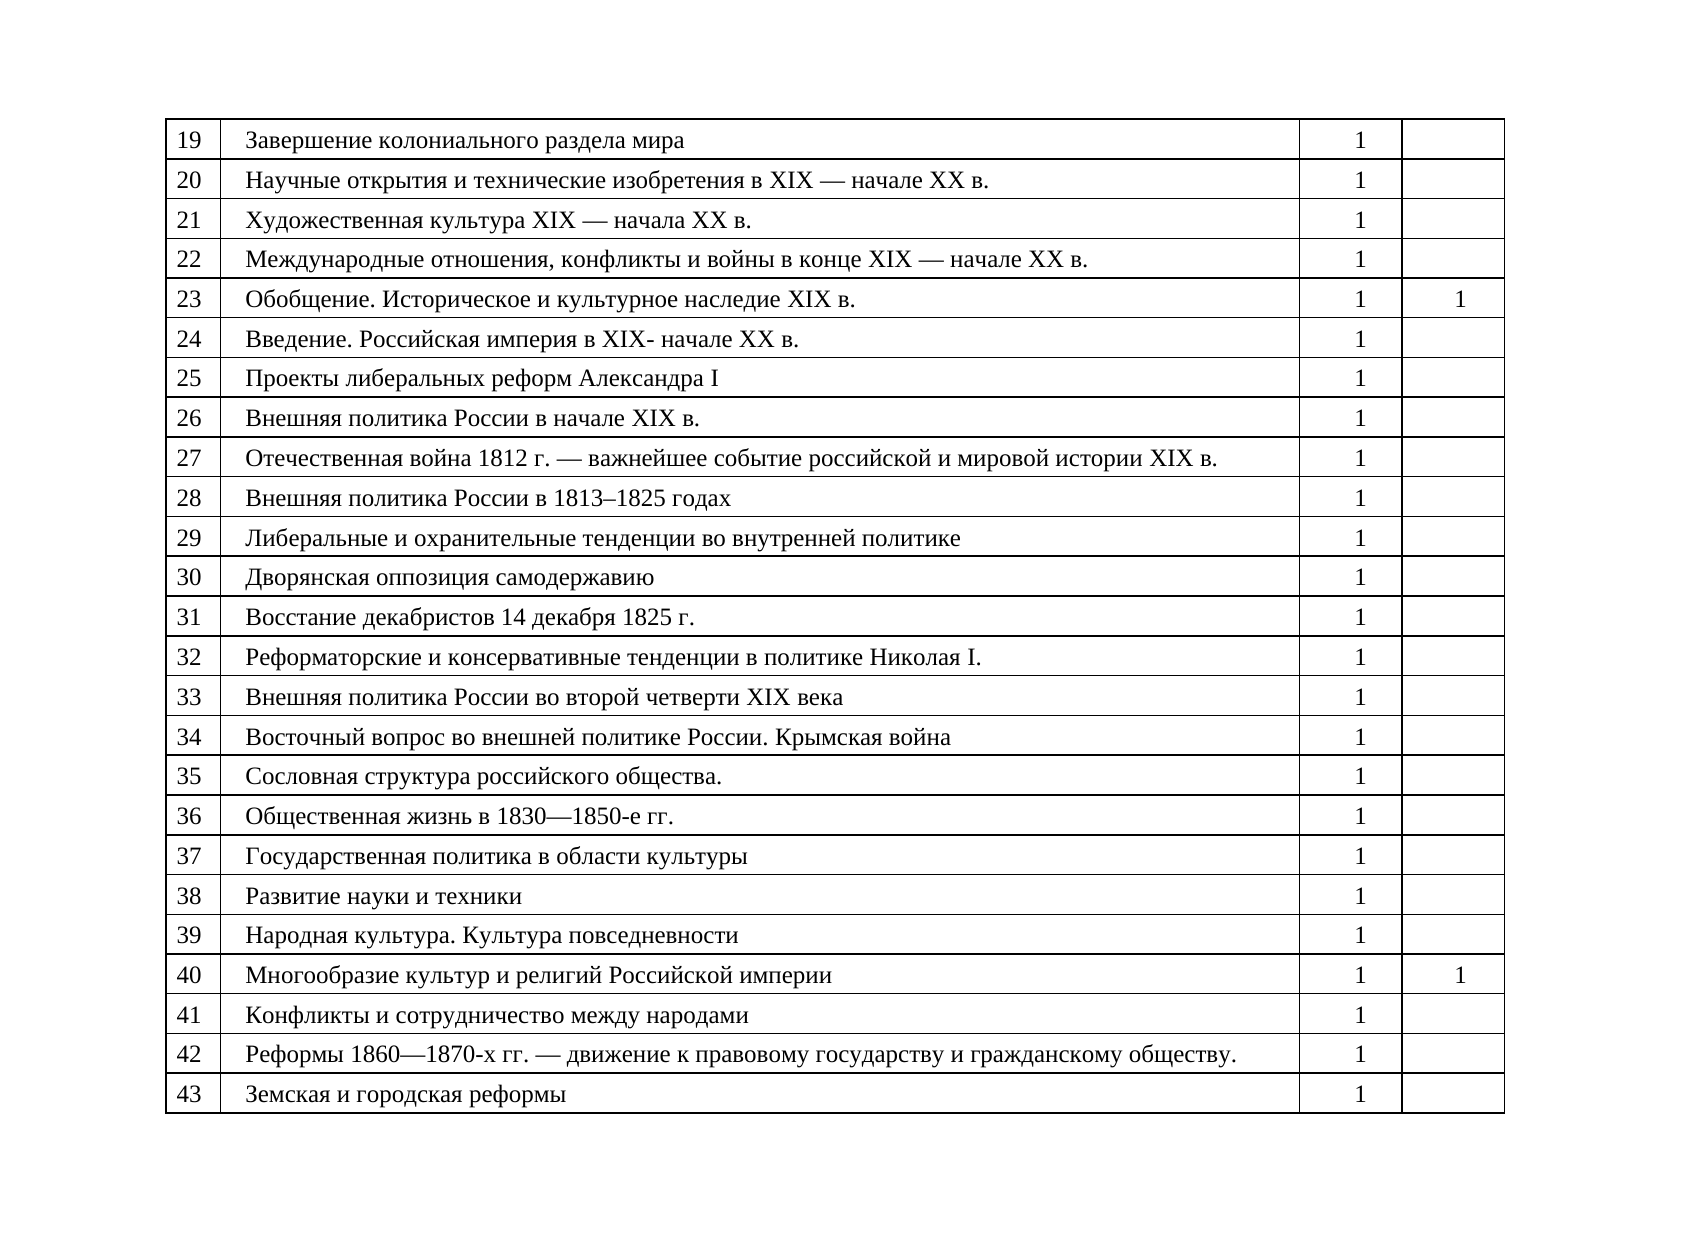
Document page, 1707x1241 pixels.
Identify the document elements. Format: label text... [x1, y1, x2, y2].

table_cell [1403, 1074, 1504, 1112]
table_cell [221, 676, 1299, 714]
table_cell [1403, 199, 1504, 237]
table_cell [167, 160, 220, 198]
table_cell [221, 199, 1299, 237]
table_cell [1403, 120, 1504, 158]
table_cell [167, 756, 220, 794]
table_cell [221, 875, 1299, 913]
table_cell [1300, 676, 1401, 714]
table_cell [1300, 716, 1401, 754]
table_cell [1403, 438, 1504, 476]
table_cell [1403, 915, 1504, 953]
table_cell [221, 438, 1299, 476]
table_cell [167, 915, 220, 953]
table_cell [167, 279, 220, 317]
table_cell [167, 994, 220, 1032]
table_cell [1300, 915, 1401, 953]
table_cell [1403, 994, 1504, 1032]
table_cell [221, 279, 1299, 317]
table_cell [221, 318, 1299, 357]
table_cell 19 [167, 120, 220, 158]
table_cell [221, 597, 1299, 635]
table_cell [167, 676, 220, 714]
table_cell Завершение колониального раздела мира [221, 120, 1299, 158]
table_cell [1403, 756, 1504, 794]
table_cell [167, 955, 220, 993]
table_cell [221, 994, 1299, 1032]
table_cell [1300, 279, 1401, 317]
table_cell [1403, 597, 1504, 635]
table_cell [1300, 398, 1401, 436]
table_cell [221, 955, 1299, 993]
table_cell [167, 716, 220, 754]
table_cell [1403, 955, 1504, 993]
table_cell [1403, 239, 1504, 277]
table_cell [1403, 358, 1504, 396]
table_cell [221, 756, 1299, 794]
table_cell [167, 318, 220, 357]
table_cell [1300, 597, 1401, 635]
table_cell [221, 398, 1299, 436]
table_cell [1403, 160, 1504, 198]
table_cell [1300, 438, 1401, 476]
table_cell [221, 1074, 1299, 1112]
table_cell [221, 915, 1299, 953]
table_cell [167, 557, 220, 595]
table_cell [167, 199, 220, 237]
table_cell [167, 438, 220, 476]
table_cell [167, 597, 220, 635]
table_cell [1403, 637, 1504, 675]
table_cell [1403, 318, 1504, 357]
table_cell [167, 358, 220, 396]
table_cell 1 [1300, 120, 1401, 158]
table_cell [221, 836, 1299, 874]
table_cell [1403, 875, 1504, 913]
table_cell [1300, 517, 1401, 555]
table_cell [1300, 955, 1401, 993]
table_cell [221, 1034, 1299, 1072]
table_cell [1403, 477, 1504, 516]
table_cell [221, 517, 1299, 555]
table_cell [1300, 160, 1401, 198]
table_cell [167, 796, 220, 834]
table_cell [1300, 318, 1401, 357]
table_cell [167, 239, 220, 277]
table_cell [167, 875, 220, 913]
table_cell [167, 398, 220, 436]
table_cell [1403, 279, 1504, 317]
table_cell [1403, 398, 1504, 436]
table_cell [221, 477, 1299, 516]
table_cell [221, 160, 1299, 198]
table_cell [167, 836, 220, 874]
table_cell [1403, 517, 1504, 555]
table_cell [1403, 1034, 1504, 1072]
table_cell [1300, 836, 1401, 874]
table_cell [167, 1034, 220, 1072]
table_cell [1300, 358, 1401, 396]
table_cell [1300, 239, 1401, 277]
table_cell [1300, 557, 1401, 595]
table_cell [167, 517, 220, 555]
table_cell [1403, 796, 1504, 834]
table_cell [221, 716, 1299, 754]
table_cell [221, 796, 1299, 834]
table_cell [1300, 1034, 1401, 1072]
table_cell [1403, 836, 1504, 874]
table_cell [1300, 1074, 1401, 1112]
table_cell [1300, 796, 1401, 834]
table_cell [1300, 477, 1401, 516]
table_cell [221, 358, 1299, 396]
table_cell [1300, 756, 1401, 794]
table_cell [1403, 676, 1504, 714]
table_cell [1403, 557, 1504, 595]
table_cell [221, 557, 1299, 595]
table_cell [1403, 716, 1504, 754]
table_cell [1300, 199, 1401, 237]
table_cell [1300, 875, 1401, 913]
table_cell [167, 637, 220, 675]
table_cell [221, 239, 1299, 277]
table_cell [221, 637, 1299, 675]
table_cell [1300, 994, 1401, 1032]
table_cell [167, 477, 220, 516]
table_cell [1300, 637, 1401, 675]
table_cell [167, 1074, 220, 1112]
